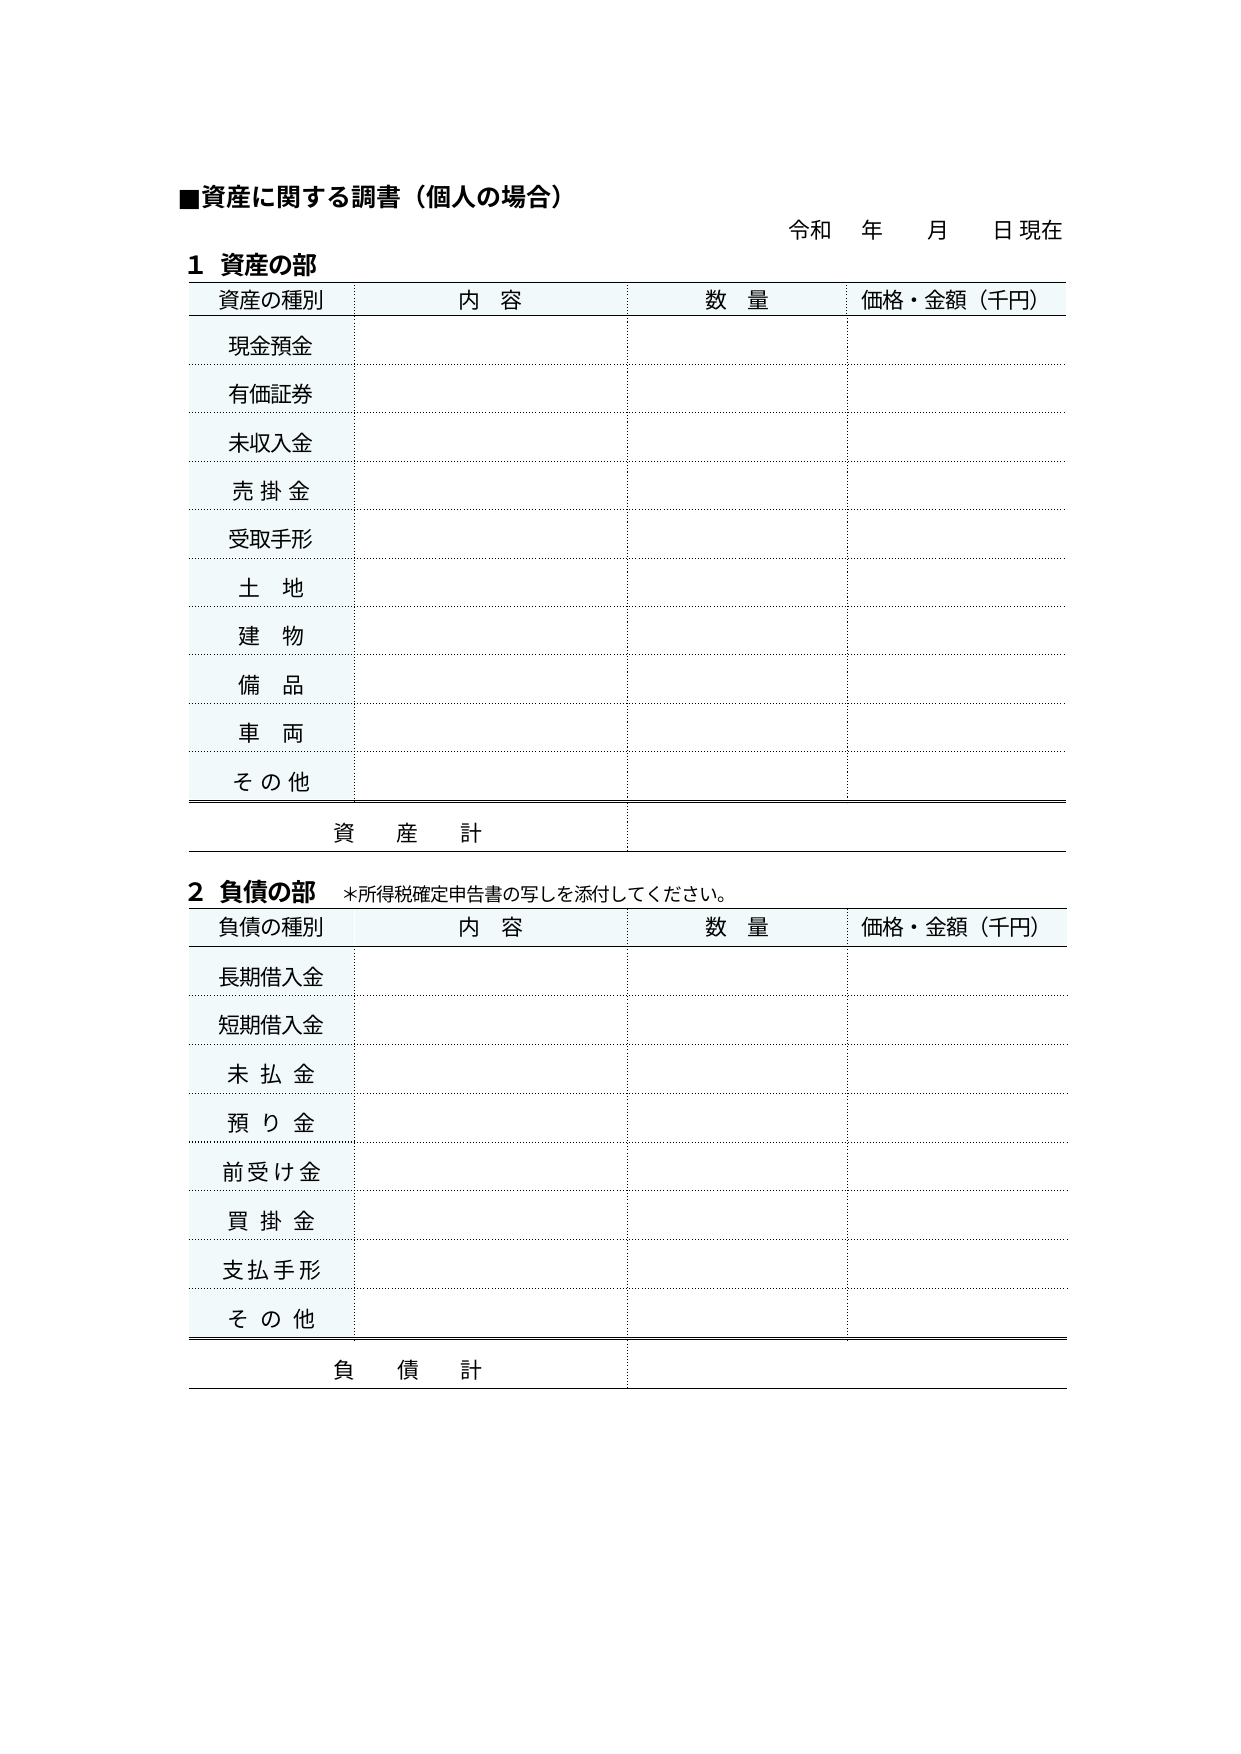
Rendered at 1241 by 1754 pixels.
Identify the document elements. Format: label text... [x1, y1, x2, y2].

table_cell [847, 316, 1066, 364]
table_cell [628, 558, 847, 606]
table_cell [847, 1141, 1067, 1190]
table_cell [354, 654, 627, 703]
table_cell その他 [189, 751, 354, 799]
table_cell 負 債 計 [189, 1340, 628, 1388]
table_cell [628, 316, 847, 364]
text ２ 負債の部 ＊所得税確定申告書の写しを添付してください。 [177, 872, 1063, 908]
table_cell [628, 751, 847, 799]
table_cell [354, 509, 627, 557]
table_cell 受取手形 [189, 509, 354, 557]
table_cell 支払手形 [189, 1239, 354, 1288]
table_cell [628, 995, 847, 1043]
table_cell [355, 947, 628, 994]
table_cell 預り金 [189, 1093, 354, 1141]
table_cell [847, 1288, 1067, 1337]
table_cell [847, 1190, 1067, 1239]
table_cell [628, 654, 847, 703]
table_cell [847, 751, 1066, 799]
table_cell 未収入金 [189, 412, 354, 461]
table_cell [847, 1093, 1067, 1141]
table_cell [354, 751, 627, 799]
table_cell [847, 412, 1066, 461]
table_cell [847, 509, 1066, 557]
table_cell 建物 [189, 606, 354, 654]
table_cell [628, 364, 847, 412]
table_cell [847, 558, 1066, 606]
table_header 資産の種別 [189, 283, 354, 315]
table_cell [628, 606, 847, 654]
table_cell [628, 803, 1066, 851]
table_cell [847, 606, 1066, 654]
table_cell [628, 1340, 1067, 1388]
table_cell [354, 558, 627, 606]
table_cell [354, 703, 627, 751]
table_cell 前受け金 [189, 1141, 354, 1190]
table_cell 売掛金 [189, 461, 354, 509]
table_cell [847, 947, 1067, 994]
table_cell [847, 364, 1066, 412]
table_cell 長期借入金 [189, 947, 354, 994]
table_cell [847, 703, 1066, 751]
table_header 数 量 [628, 909, 847, 946]
table_cell [847, 461, 1066, 509]
table_cell 土地 [189, 558, 354, 606]
table_header 価格・金額（千円） [847, 283, 1066, 315]
table_header 数 量 [628, 283, 847, 315]
table_cell 現金預金 [189, 316, 354, 364]
table_header 価格・金額（千円） [847, 909, 1067, 946]
table_cell 未払金 [189, 1044, 354, 1092]
table_cell [355, 1141, 628, 1190]
table_cell 備品 [189, 654, 354, 703]
table_cell [355, 1239, 628, 1288]
table_cell [847, 654, 1066, 703]
table_header 内 容 [354, 283, 627, 315]
table_cell [847, 1044, 1067, 1092]
text ■資産に関する調書（個人の場合） [177, 177, 1063, 213]
table_cell [628, 1288, 847, 1337]
table_cell 資 産 計 [189, 803, 627, 851]
table_cell [628, 1190, 847, 1239]
table_header 内 容 [355, 909, 628, 946]
table_cell [355, 995, 628, 1043]
table_cell [628, 947, 847, 994]
table_cell 車両 [189, 703, 354, 751]
table_cell [628, 509, 847, 557]
table_cell [628, 461, 847, 509]
table_cell [354, 364, 627, 412]
table_cell [355, 1093, 628, 1141]
table_cell [847, 1239, 1067, 1288]
table_cell [354, 606, 627, 654]
table_cell [354, 412, 627, 461]
table_cell [628, 1239, 847, 1288]
table_cell 買掛金 [189, 1190, 354, 1239]
table_cell [847, 995, 1067, 1043]
table_cell [355, 1190, 628, 1239]
table_cell [355, 1288, 628, 1337]
table_cell [628, 412, 847, 461]
table_header 負債の種別 [189, 909, 354, 946]
table_cell 短期借入金 [189, 995, 354, 1043]
table_cell [354, 461, 627, 509]
text 令和 年 月 日 現在 [177, 213, 1063, 245]
table_cell 有価証券 [189, 364, 354, 412]
table_cell [628, 703, 847, 751]
table_cell [628, 1093, 847, 1141]
table_cell その他 [189, 1288, 354, 1337]
table_cell [628, 1044, 847, 1092]
text １ 資産の部 [177, 245, 1063, 281]
table_cell [628, 1141, 847, 1190]
table_cell [355, 1044, 628, 1092]
table_cell [354, 316, 627, 364]
